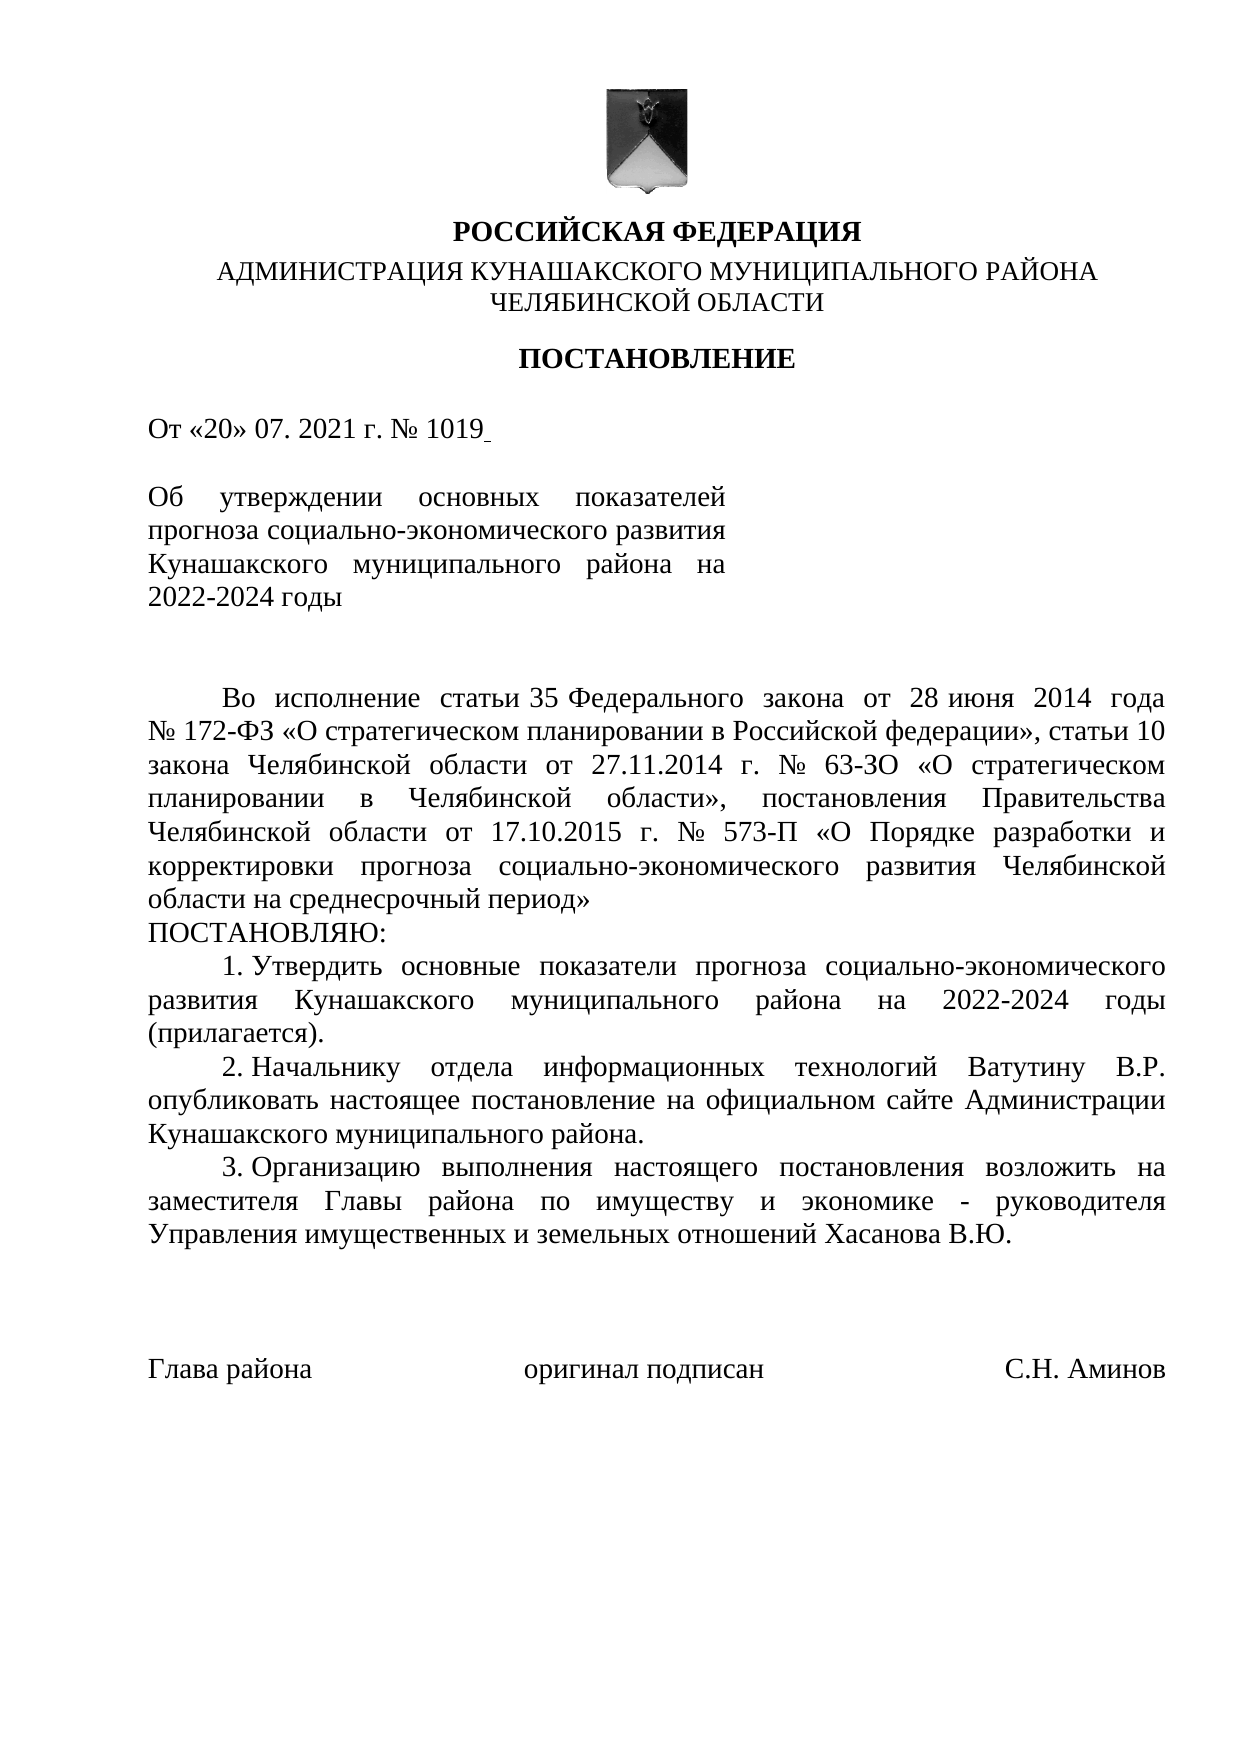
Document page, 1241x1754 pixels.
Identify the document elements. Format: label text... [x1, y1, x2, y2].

text Об утверждении основных показателей прогноза социально-экономического развития Кунашакского муниципального района на 2022-2024 годы [148, 479, 726, 613]
text Глава района оригинал подписан С.Н. Аминов [148, 1351, 1167, 1384]
text От «20» 07. 2021 г. № 1019 [148, 412, 1167, 445]
text АДМИНИСТРАЦИЯ КУНАШАКСКОГО МУНИЦИПАЛЬНОГО РАЙОНА [148, 255, 1167, 286]
text ЧЕЛЯБИНСКОЙ ОБЛАСТИ [148, 286, 1167, 317]
list Организацию выполнения настоящего постановления возложить на заместителя Главы района по имуществу и экономике - руководителя Управления имущественных и земельных отношений Хасанова В.Ю. [148, 1149, 1167, 1250]
list Утвердить основные показатели прогноза социально-экономического развития Кунашакского муниципального района на 2022-2024 годы (прилагается). [148, 948, 1167, 1049]
text ПОСТАНОВЛЕНИЕ [148, 342, 1167, 375]
text Во исполнение статьи 35 Федерального закона от 28 июня 2014 года № 172-ФЗ «О стратегическом планировании в Российской федерации», статьи 10 закона Челябинской области от 27.11.2014 г. № 63-ЗО «О стратегическом планировании в Челябинской области», постановления Правительства Челябинской области от 17.10.2015 г. № 573-П «О Порядке разработки и корректировки прогноза социально-экономического развития Челябинской области на среднесрочный период» [148, 680, 1167, 915]
text ПОСТАНОВЛЯЮ: [148, 915, 1167, 948]
picture [606, 89, 688, 194]
text РОССИЙСКАЯ ФЕДЕРАЦИЯ [148, 214, 1167, 248]
list Начальнику отдела информационных технологий Ватутину В.Р. опубликовать настоящее постановление на официальном сайте Администрации Кунашакского муниципального района. [148, 1049, 1167, 1149]
